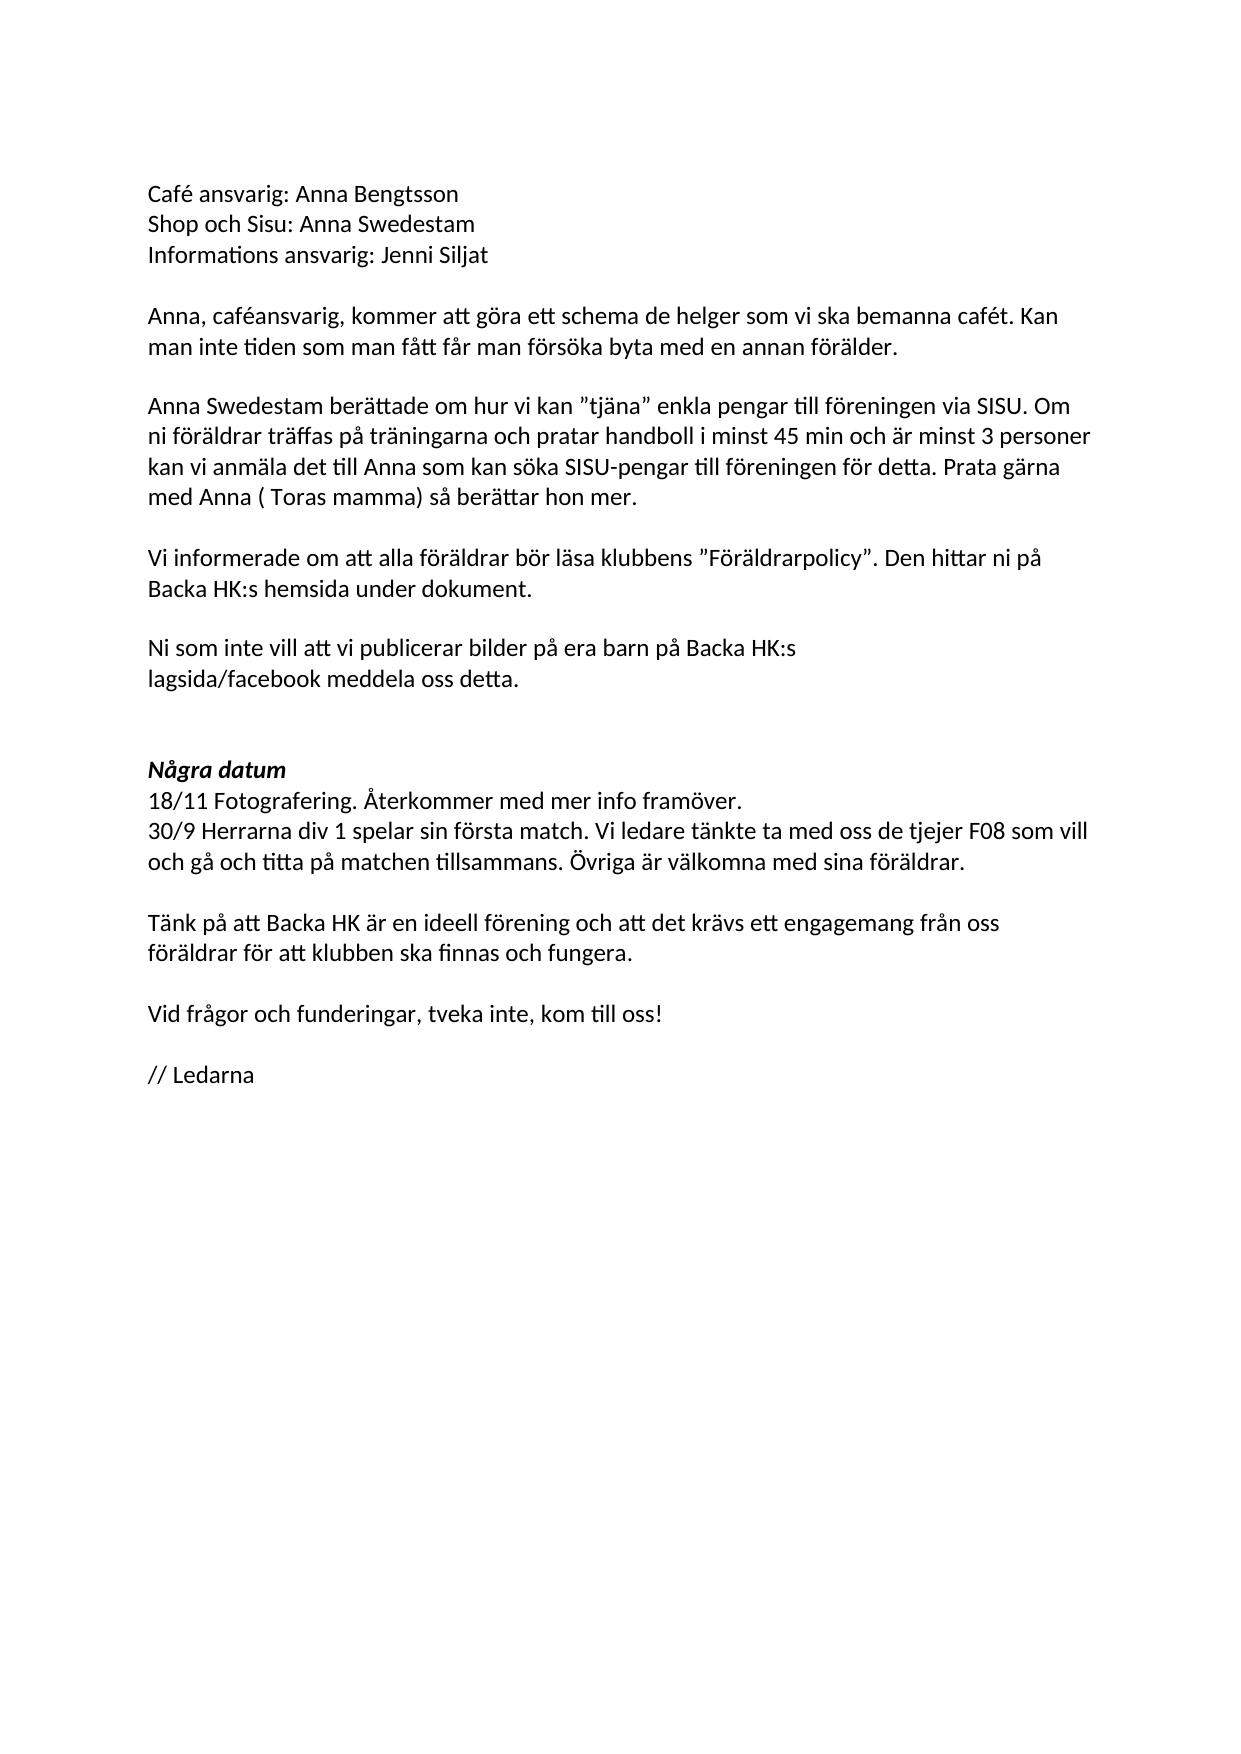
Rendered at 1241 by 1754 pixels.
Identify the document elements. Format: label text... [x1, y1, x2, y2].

text Tänk på att Backa HK är en ideell förening och att det krävs ett engagemang från oss föräldrar för att klubben ska finnas och fungera. [148, 907, 1093, 968]
text Några datum 18/11 Fotografering. Återkommer med mer info framöver. 30/9 Herrarna div 1 spelar sin första match. Vi ledare tänkte ta med oss de tjejer F08 som vill och gå och titta på matchen tillsammans. Övriga är välkomna med sina föräldrar. [148, 724, 1093, 877]
text // Ledarna [148, 1060, 1093, 1090]
table_header Ni som inte vill att vi publicerar bilder på era barn på Backa HK:s lagsida/facebook meddela oss detta. [136, 633, 841, 693]
text Vi informerade om att alla föräldrar bör läsa klubbens ”Föräldrarpolicy”. Den hittar ni på Backa HK:s hemsida under dokument. [148, 543, 1093, 604]
text Vid frågor och funderingar, tveka inte, kom till oss! [148, 999, 1093, 1029]
text Anna, caféansvarig, kommer att göra ett schema de helger som vi ska bemanna cafét. Kan man inte tiden som man fått får man försöka byta med en annan förälder. [148, 300, 1093, 361]
text Café ansvarig: Anna Bengtsson [148, 178, 1093, 209]
text Anna Swedestam berättade om hur vi kan ”tjäna” enkla pengar till föreningen via SISU. Om ni föräldrar träffas på träningarna och pratar handboll i minst 45 min och är minst 3 personer kan vi anmäla det till Anna som kan söka SISU-pengar till föreningen för detta. Prata gärna med Anna ( Toras mamma) så berättar hon mer. [148, 390, 1093, 512]
text Shop och Sisu: Anna Swedestam Informations ansvarig: Jenni Siljat [148, 209, 1093, 270]
